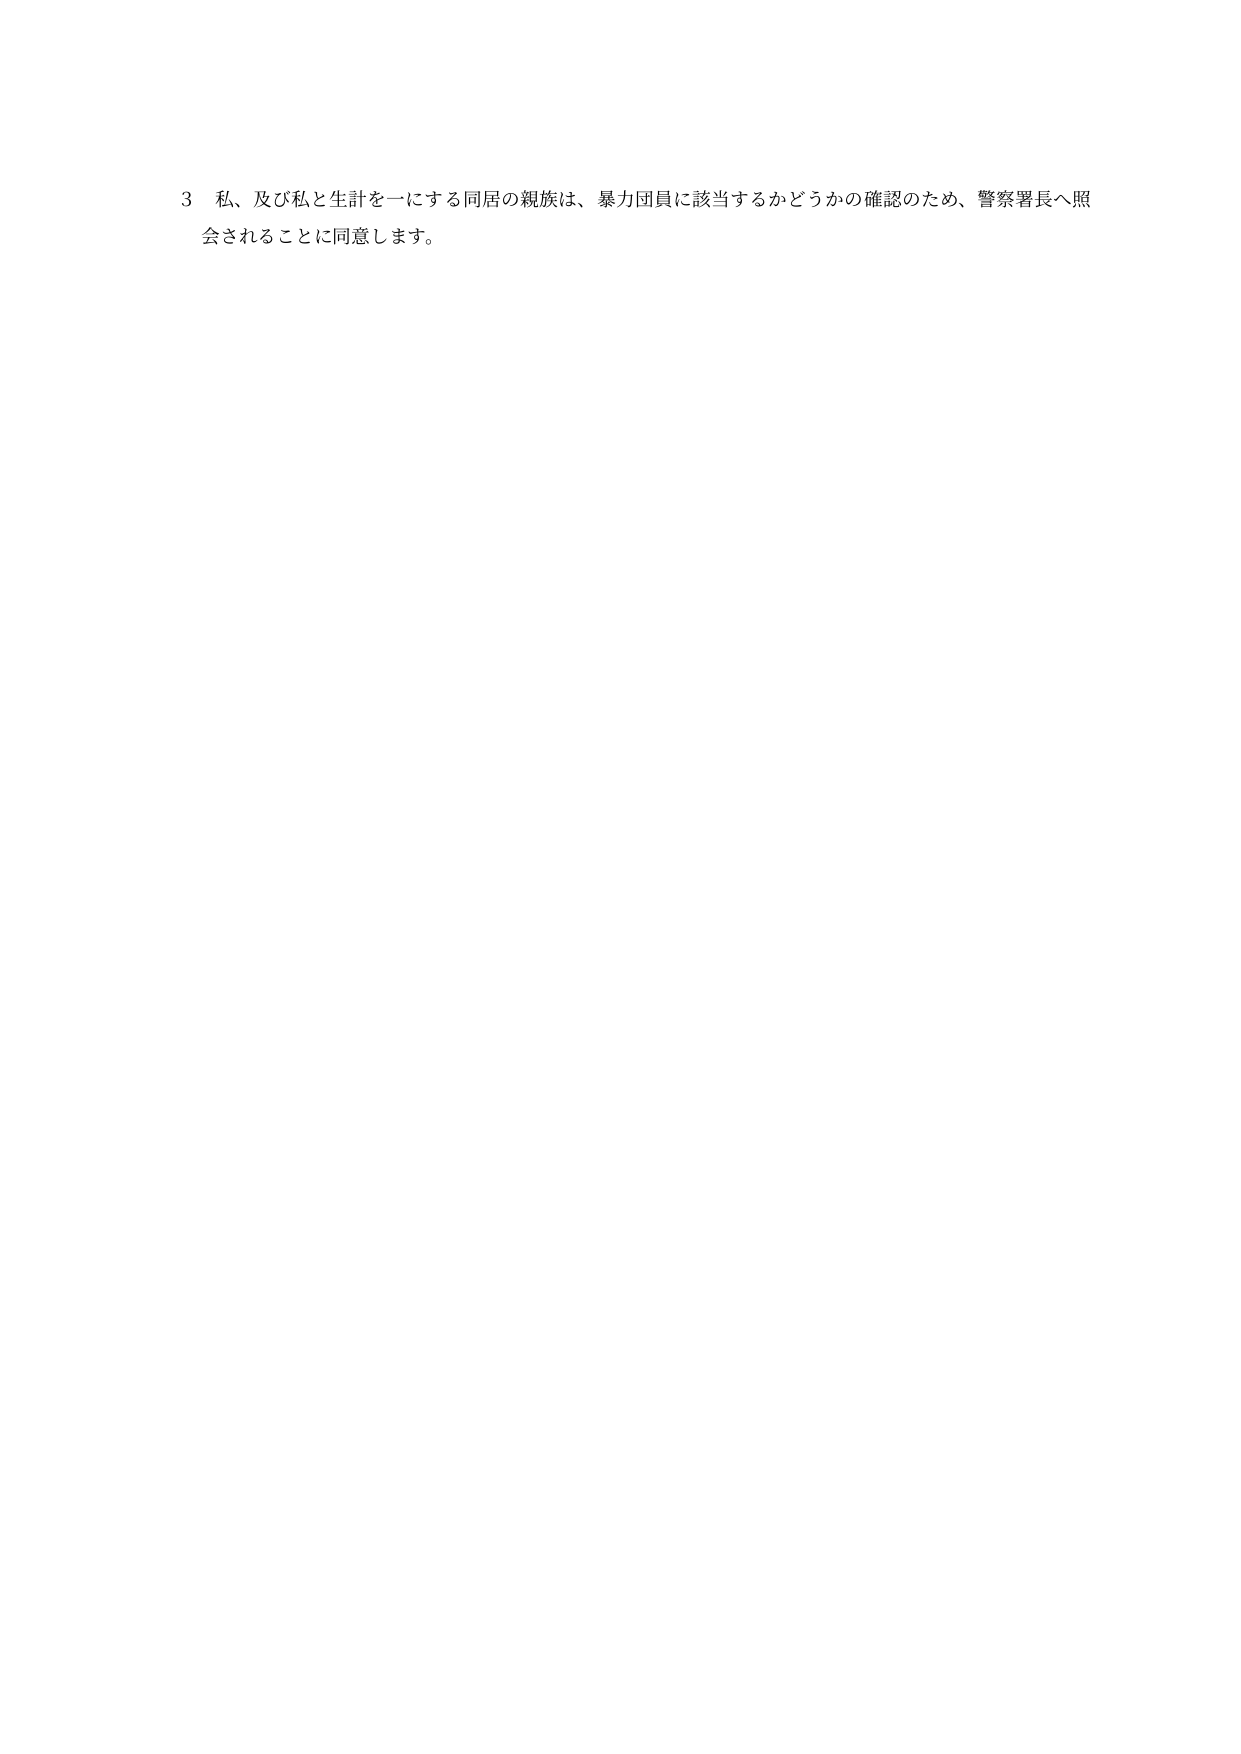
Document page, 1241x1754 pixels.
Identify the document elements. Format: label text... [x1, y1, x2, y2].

text ３ 私、及び私と生計を一にする同居の親族は、暴力団員に該当するかどうかの確認のため、警察署長へ照会されることに同意します。 [177, 179, 1092, 254]
